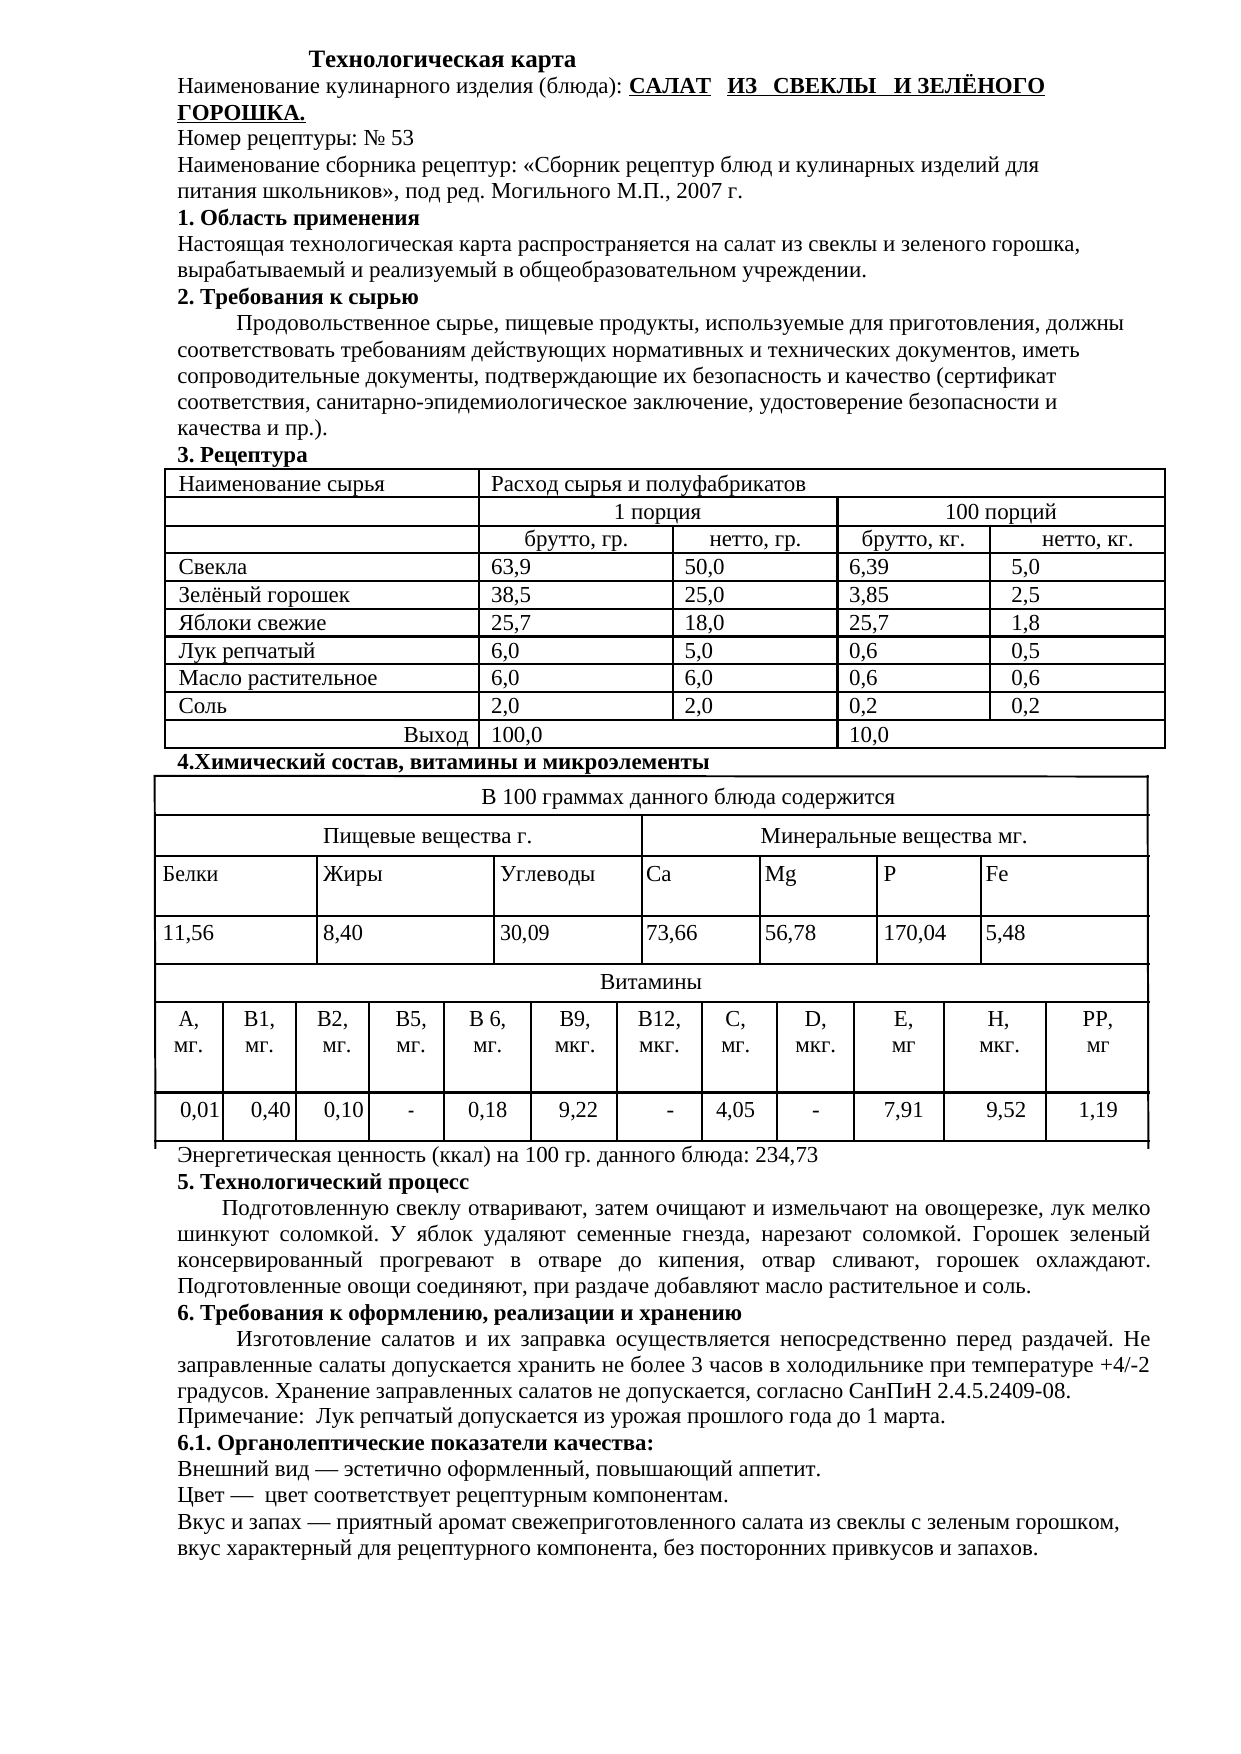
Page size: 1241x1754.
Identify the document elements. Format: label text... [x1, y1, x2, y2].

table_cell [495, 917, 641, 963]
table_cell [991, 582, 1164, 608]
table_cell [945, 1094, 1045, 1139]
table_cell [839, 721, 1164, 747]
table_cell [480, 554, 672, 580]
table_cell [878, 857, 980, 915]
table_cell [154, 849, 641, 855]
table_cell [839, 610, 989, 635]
text 3. Рецептура [177, 441, 1165, 468]
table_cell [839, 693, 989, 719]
text Наименование сборника рецептур: «Сборник рецептур блюд и кулинарных изделий для питания школьников», под ред. Могильного М.П., 2007 г. [177, 152, 1125, 204]
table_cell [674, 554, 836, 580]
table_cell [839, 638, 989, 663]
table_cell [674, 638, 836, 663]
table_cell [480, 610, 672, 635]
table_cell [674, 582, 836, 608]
text ГОРОШКА. [177, 99, 1165, 126]
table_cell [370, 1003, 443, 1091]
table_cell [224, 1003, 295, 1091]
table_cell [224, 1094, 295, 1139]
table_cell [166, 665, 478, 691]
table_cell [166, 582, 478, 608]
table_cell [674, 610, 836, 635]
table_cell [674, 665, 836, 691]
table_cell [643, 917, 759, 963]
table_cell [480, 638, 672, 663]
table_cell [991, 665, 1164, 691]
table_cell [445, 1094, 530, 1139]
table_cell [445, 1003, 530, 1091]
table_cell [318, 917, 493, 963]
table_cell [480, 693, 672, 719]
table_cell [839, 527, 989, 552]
text 4.Химический состав, витамины и микроэлементы [177, 749, 1165, 775]
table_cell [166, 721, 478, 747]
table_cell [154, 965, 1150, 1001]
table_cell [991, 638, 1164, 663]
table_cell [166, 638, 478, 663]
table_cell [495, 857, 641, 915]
text Энергетическая ценность (ккал) на 100 гр. данного блюда: 234,73 [177, 1142, 1165, 1167]
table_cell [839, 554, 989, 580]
text Цвет — цвет соответствует рецептурным компонентам. [177, 1482, 1165, 1507]
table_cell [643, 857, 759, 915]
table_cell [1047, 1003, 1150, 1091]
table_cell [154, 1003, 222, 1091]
text В 100 граммах данного блюда содержится [481, 783, 1165, 809]
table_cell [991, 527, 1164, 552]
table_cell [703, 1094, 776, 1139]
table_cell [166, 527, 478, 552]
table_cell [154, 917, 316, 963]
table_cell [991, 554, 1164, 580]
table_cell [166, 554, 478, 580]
list Технологический процесс [177, 1168, 1165, 1194]
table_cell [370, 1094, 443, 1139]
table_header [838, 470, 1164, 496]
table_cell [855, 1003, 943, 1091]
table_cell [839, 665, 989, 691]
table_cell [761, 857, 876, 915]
text Внешний вид — эстетично оформленный, повышающий аппетит. [177, 1456, 1165, 1482]
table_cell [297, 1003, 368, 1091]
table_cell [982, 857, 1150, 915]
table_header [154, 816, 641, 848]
list Требования к оформлению, реализации и хранению [177, 1299, 1165, 1325]
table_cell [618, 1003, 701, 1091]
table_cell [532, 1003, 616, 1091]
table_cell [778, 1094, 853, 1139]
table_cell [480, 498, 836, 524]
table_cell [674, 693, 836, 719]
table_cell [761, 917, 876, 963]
text Вкус и запах — приятный аромат свежеприготовленного салата из свеклы с зеленым горошком, вкус характерный для рецептурного компонента, без посторонних привкусов и запахов. [177, 1509, 1140, 1560]
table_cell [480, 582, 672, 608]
text Номер рецептуры: № 53 [177, 126, 1165, 151]
text Примечание: Лук репчатый допускается из урожая прошлого года до 1 марта. [177, 1403, 1165, 1429]
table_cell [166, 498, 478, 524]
list Область применения [177, 204, 1165, 230]
text Технологическая карта [308, 44, 1165, 73]
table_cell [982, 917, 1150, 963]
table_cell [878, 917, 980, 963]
text Наименование кулинарного изделия (блюда): САЛАТ ИЗ СВЕКЛЫ И ЗЕЛЁНОГО [177, 73, 1165, 98]
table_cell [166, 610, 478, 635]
text Продовольственное сырье, пищевые продукты, используемые для приготовления, должны соответствовать требованиям действующих нормативных и технических документов, иметь сопроводительные документы, подтверждающие их безопасность и качество (сертификат соответствия, санитарно-эпидемиологическое заключение, удостоверение безопасности и качества и пр.). [177, 310, 1148, 441]
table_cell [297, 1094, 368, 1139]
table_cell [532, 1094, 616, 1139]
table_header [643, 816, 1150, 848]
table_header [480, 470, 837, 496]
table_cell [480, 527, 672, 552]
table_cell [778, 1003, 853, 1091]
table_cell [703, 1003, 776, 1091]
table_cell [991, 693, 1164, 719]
text Подготовленную свеклу отваривают, затем очищают и измельчают на овощерезке, лук мелко шинкуют соломкой. У яблок удаляют семенные гнезда, нарезают соломкой. Горошек зеленый консервированный прогревают в отваре до кипения, отвар сливают, горошек охлаждают. Подготовленные овощи соединяют, при раздаче добавляют масло растительное и соль. [177, 1195, 1152, 1298]
text Изготовление салатов и их заправка осуществляется непосредственно перед раздачей. Не заправленные салаты допускается хранить не более 3 часов в холодильнике при температуре +4/-2 градусов. Хранение заправленных салатов не допускается, согласно СанПиН 2.4.5.2409-08. [177, 1326, 1152, 1403]
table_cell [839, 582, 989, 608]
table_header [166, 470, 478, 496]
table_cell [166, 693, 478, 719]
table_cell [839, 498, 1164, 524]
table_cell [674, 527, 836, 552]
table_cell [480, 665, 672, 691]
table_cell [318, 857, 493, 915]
text 6.1. Органолептические показатели качества: [177, 1429, 1165, 1456]
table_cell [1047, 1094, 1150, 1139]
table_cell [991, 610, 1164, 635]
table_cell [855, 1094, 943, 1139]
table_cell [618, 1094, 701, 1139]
text Настоящая технологическая карта распространяется на салат из свеклы и зеленого горошка, вырабатываемый и реализуемый в общеобразовательном учреждении. [177, 231, 1146, 283]
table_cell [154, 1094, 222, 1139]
list Требования к сырью [177, 283, 1165, 310]
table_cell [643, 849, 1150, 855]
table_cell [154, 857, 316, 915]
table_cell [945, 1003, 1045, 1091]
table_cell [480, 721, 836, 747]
